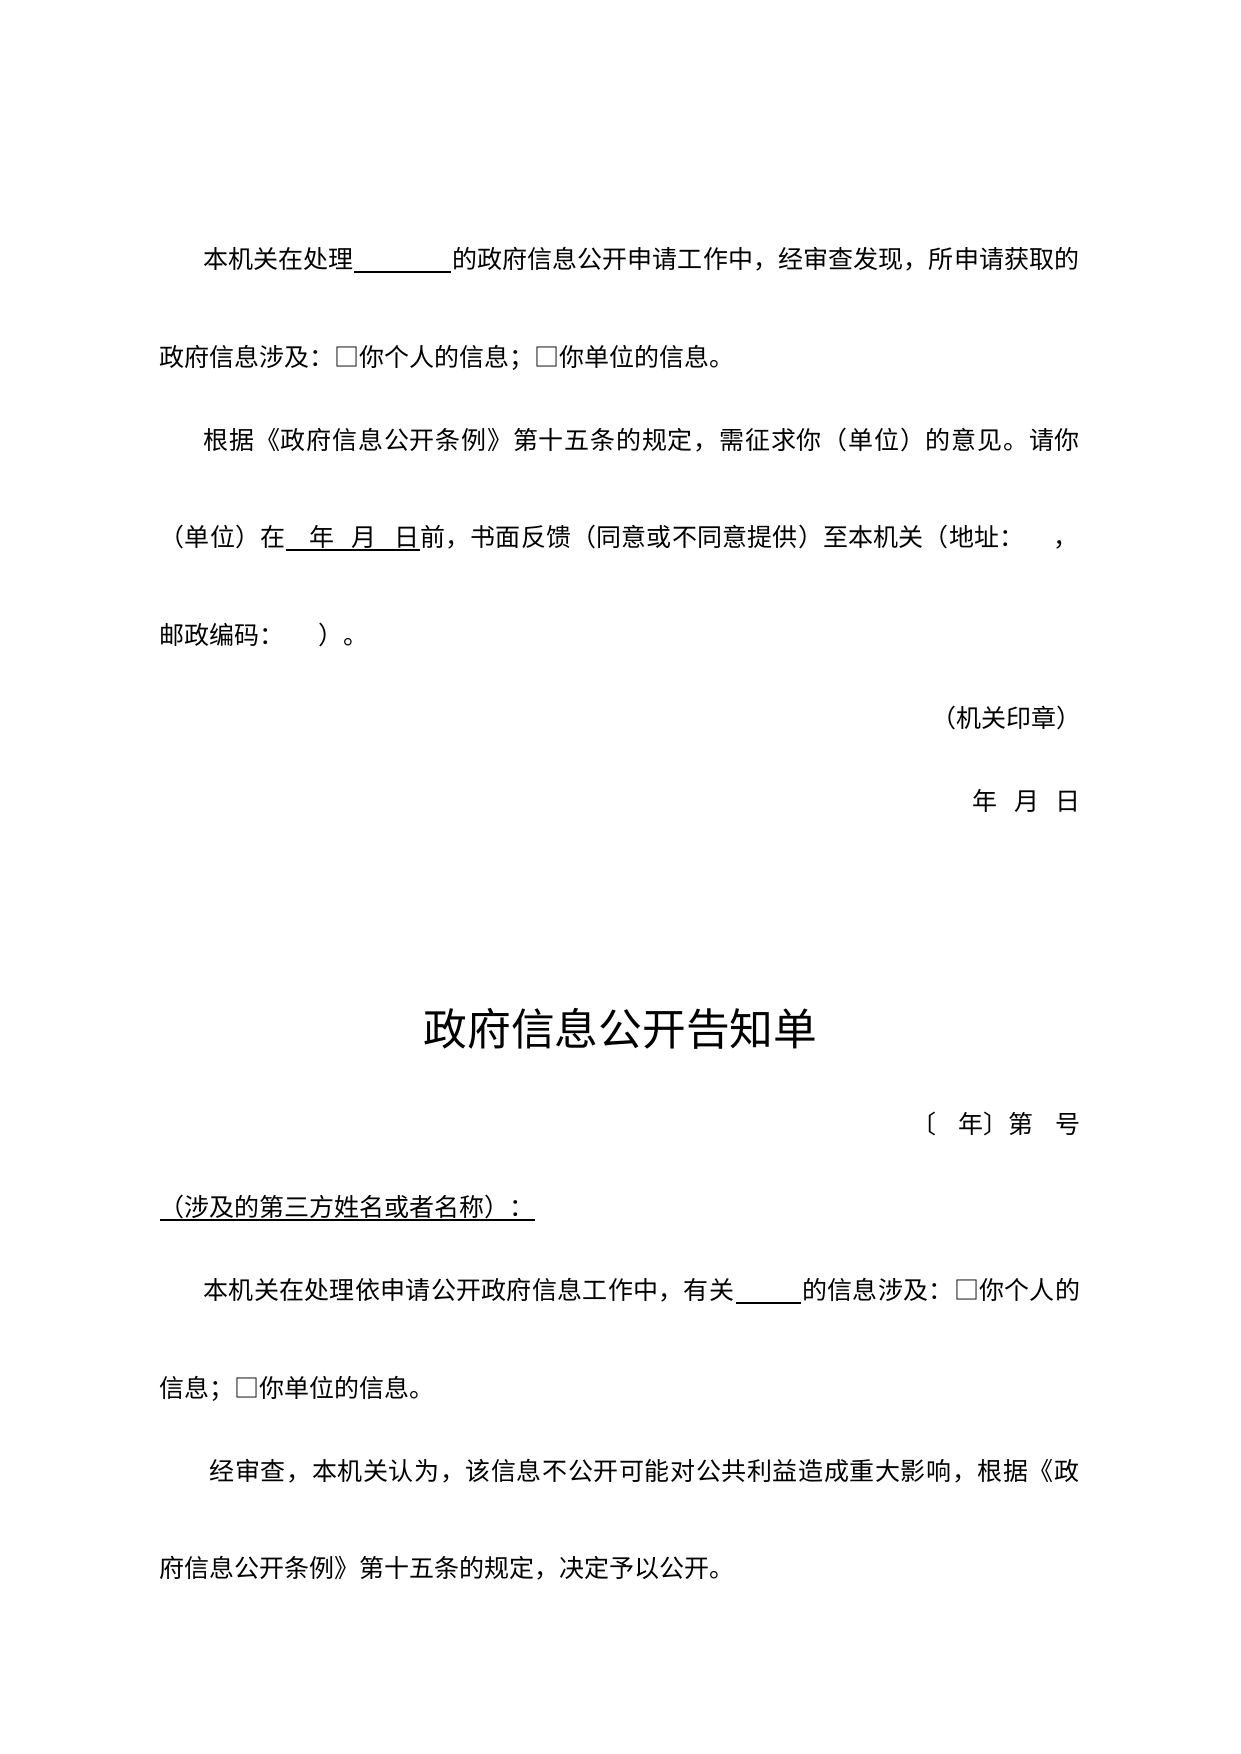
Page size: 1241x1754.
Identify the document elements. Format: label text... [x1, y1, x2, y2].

text 经审查，本机关认为，该信息不公开可能对公共利益造成重大影响，根据《政府信息公开条例》第十五条的规定，决定予以公开。 [159, 1437, 1081, 1599]
text （涉及的第三方姓名或者名称）： [159, 1173, 1081, 1238]
text 根据《政府信息公开条例》第十五条的规定，需征求你（单位）的意见。请你（单位）在 年 月 日前，书面反馈（同意或不同意提供）至本机关（地址： ，邮政编码： ）。 [159, 406, 1081, 666]
text 本机关在处理 的政府信息公开申请工作中，经审查发现，所申请获取的政府信息涉及：□你个人的信息；□你单位的信息。 [159, 225, 1081, 388]
text 〔 年〕第 号 [159, 1090, 1081, 1155]
text （机关印章） [159, 684, 1081, 749]
text 政府信息公开告知单 [159, 993, 1081, 1058]
text 本机关在处理依申请公开政府信息工作中，有关 的信息涉及：□你个人的信息；□你单位的信息。 [159, 1256, 1081, 1419]
text 年 月 日 [159, 767, 1081, 832]
